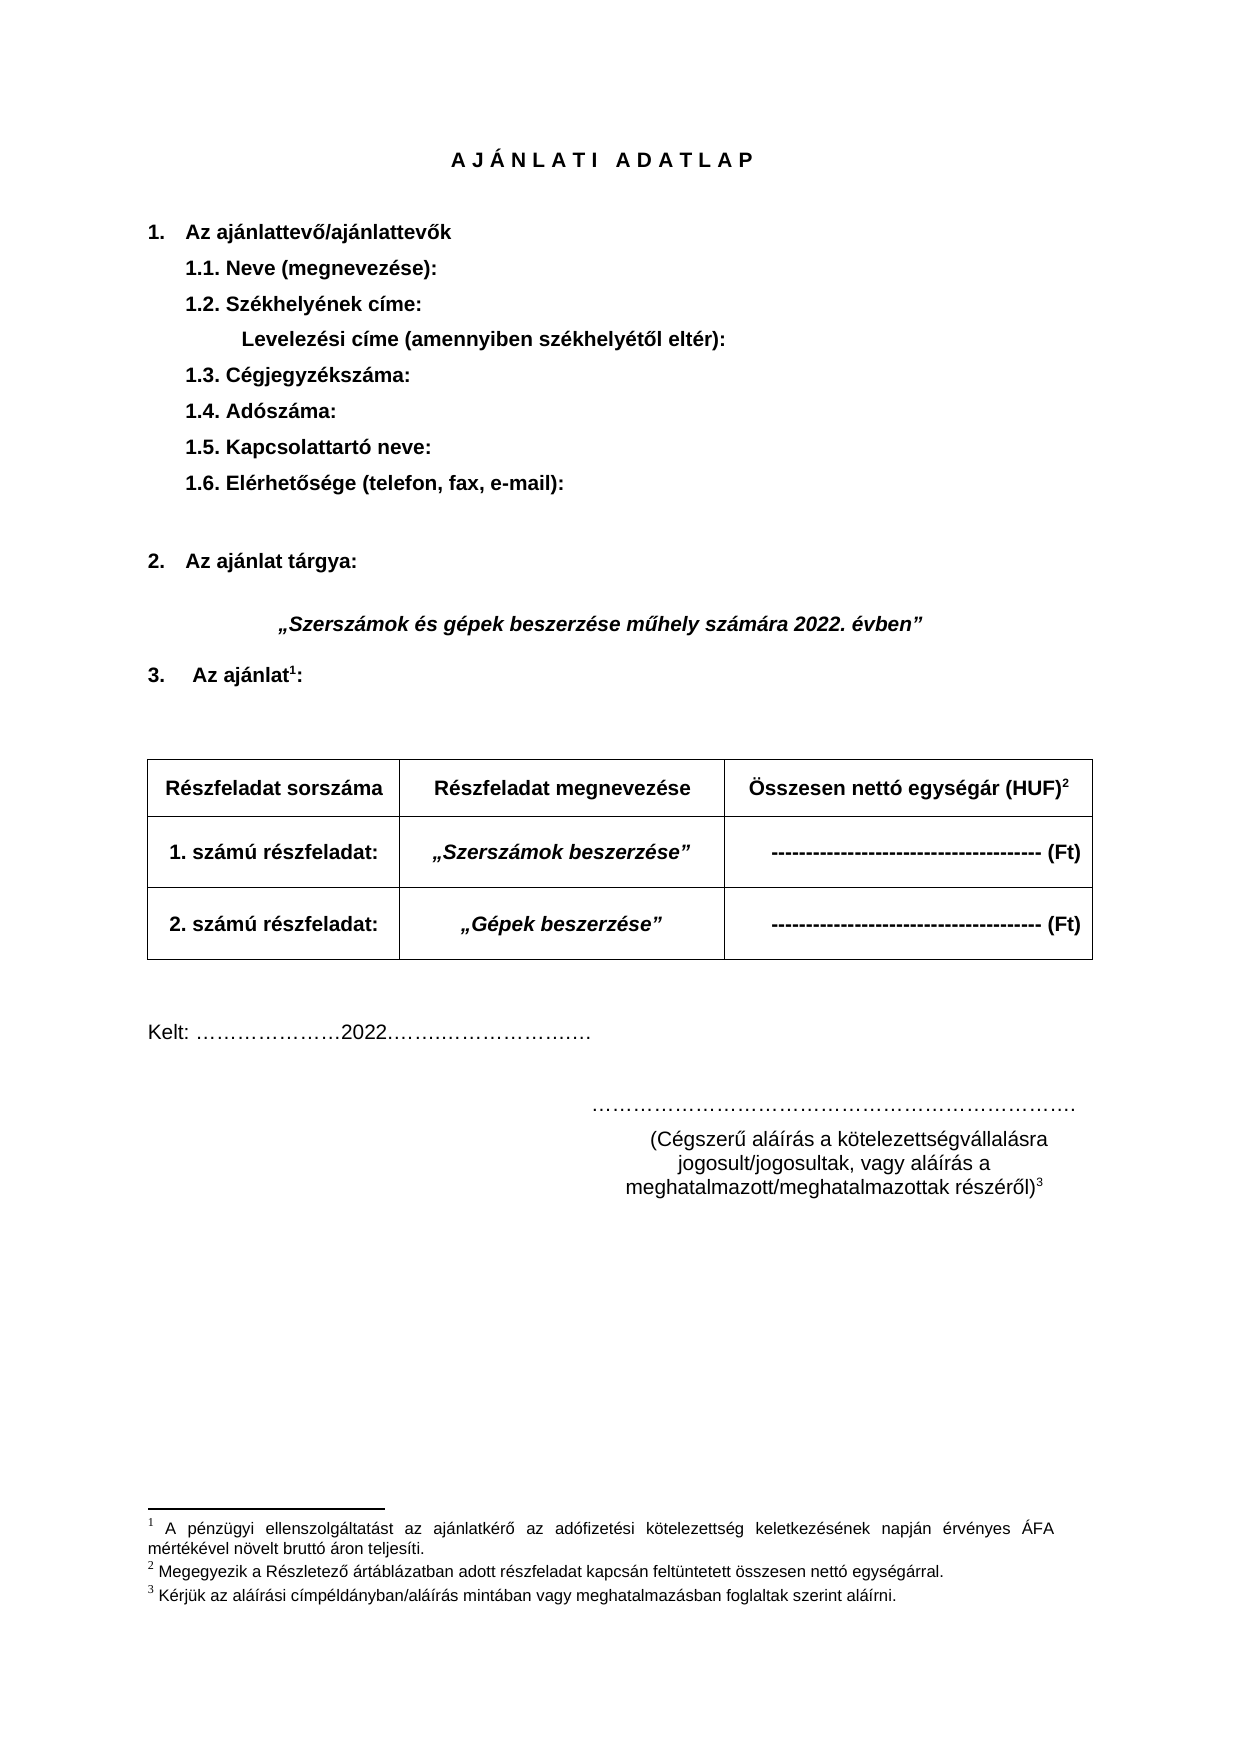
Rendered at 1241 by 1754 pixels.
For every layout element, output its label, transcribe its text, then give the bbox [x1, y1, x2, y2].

table_cell „Szerszámok beszerzése” [400, 817, 724, 887]
text 1. Az ajánlattevő/ajánlattevők [148, 219, 1055, 243]
text 3. Az ajánlat: [148, 663, 1055, 687]
table_cell --------------------------------------- (Ft) [725, 888, 1092, 958]
text Levelezési címe (amennyiben székhelyétől eltér): [185, 327, 1055, 351]
text 1.4. Adószáma: [185, 399, 1055, 423]
text Kelt: …………………2022.…….……………….… [148, 1019, 1093, 1043]
text 1.6. Elérhetősége (telefon, fax, e-mail): [185, 471, 1055, 495]
text 2. Az ajánlat tárgya: [148, 549, 1055, 573]
table_header Részfeladat megnevezése [400, 760, 724, 816]
text ……………………………………………………………. [517, 1091, 1152, 1115]
table_cell 2. számú részfeladat: [148, 888, 399, 958]
table_cell 1. számú részfeladat: [148, 817, 399, 887]
text (Cégszerű aláírás a kötelezettségvállalásra jogosult/jogosultak, vagy aláírás a meghatalmazott/meghatalmazottak részéről) [576, 1127, 1092, 1199]
text 1.2. Székhelyének címe: [185, 291, 1055, 315]
table_cell --------------------------------------- (Ft) [725, 817, 1092, 887]
table_cell „Gépek beszerzése” [400, 888, 724, 958]
table_header Összesen nettó egységár (HUF) [725, 760, 1092, 816]
text AJÁNLATI ADATLAP [148, 148, 1055, 172]
table_header Részfeladat sorszáma [148, 760, 399, 816]
text „Szerszámok és gépek beszerzése műhely számára 2022. évben” [148, 612, 1055, 636]
text 1.1. Neve (megnevezése): [185, 255, 1055, 279]
text 1.5. Kapcsolattartó neve: [185, 435, 1055, 459]
text 1.3. Cégjegyzékszáma: [185, 363, 1055, 387]
